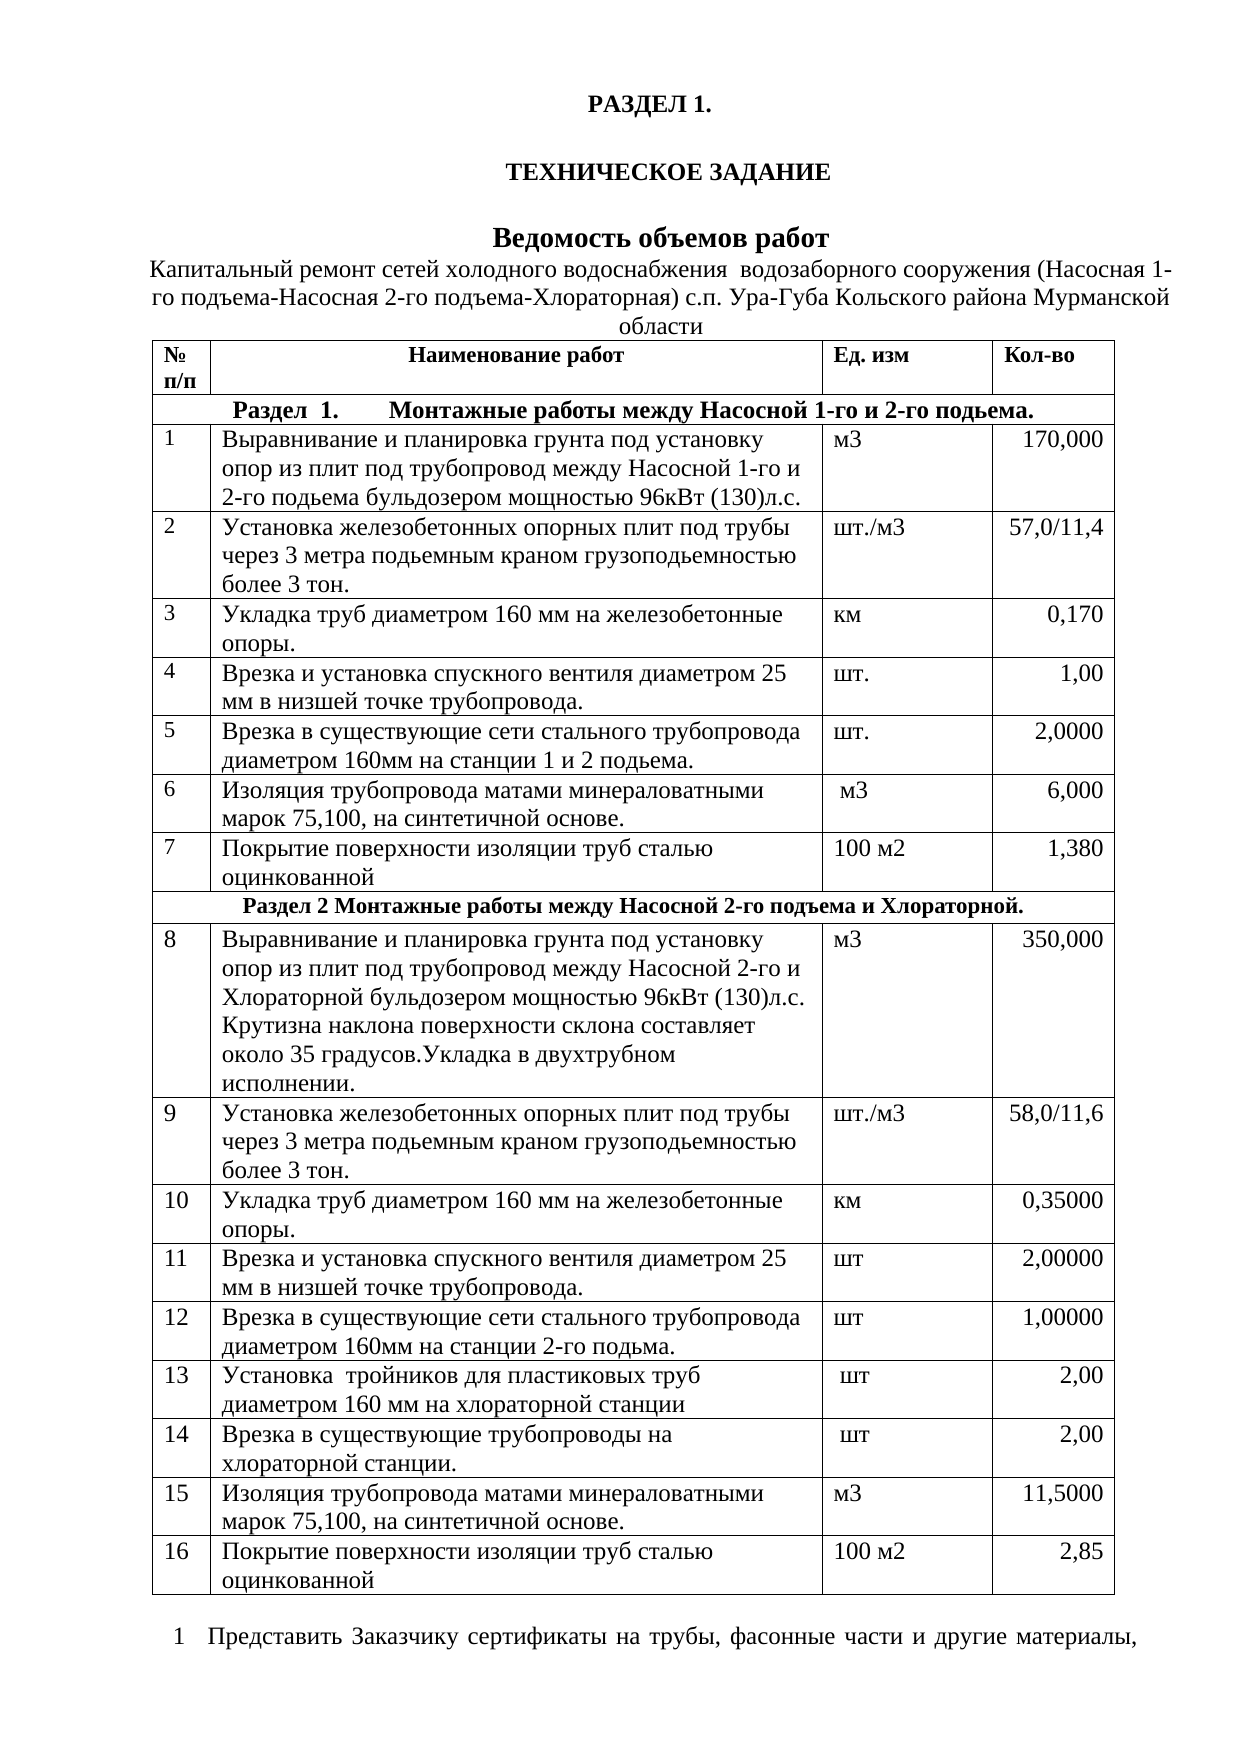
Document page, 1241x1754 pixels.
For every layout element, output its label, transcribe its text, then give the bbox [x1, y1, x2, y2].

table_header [129, 157, 1192, 1657]
text РАЗДЕЛ 1. [118, 89, 1181, 117]
